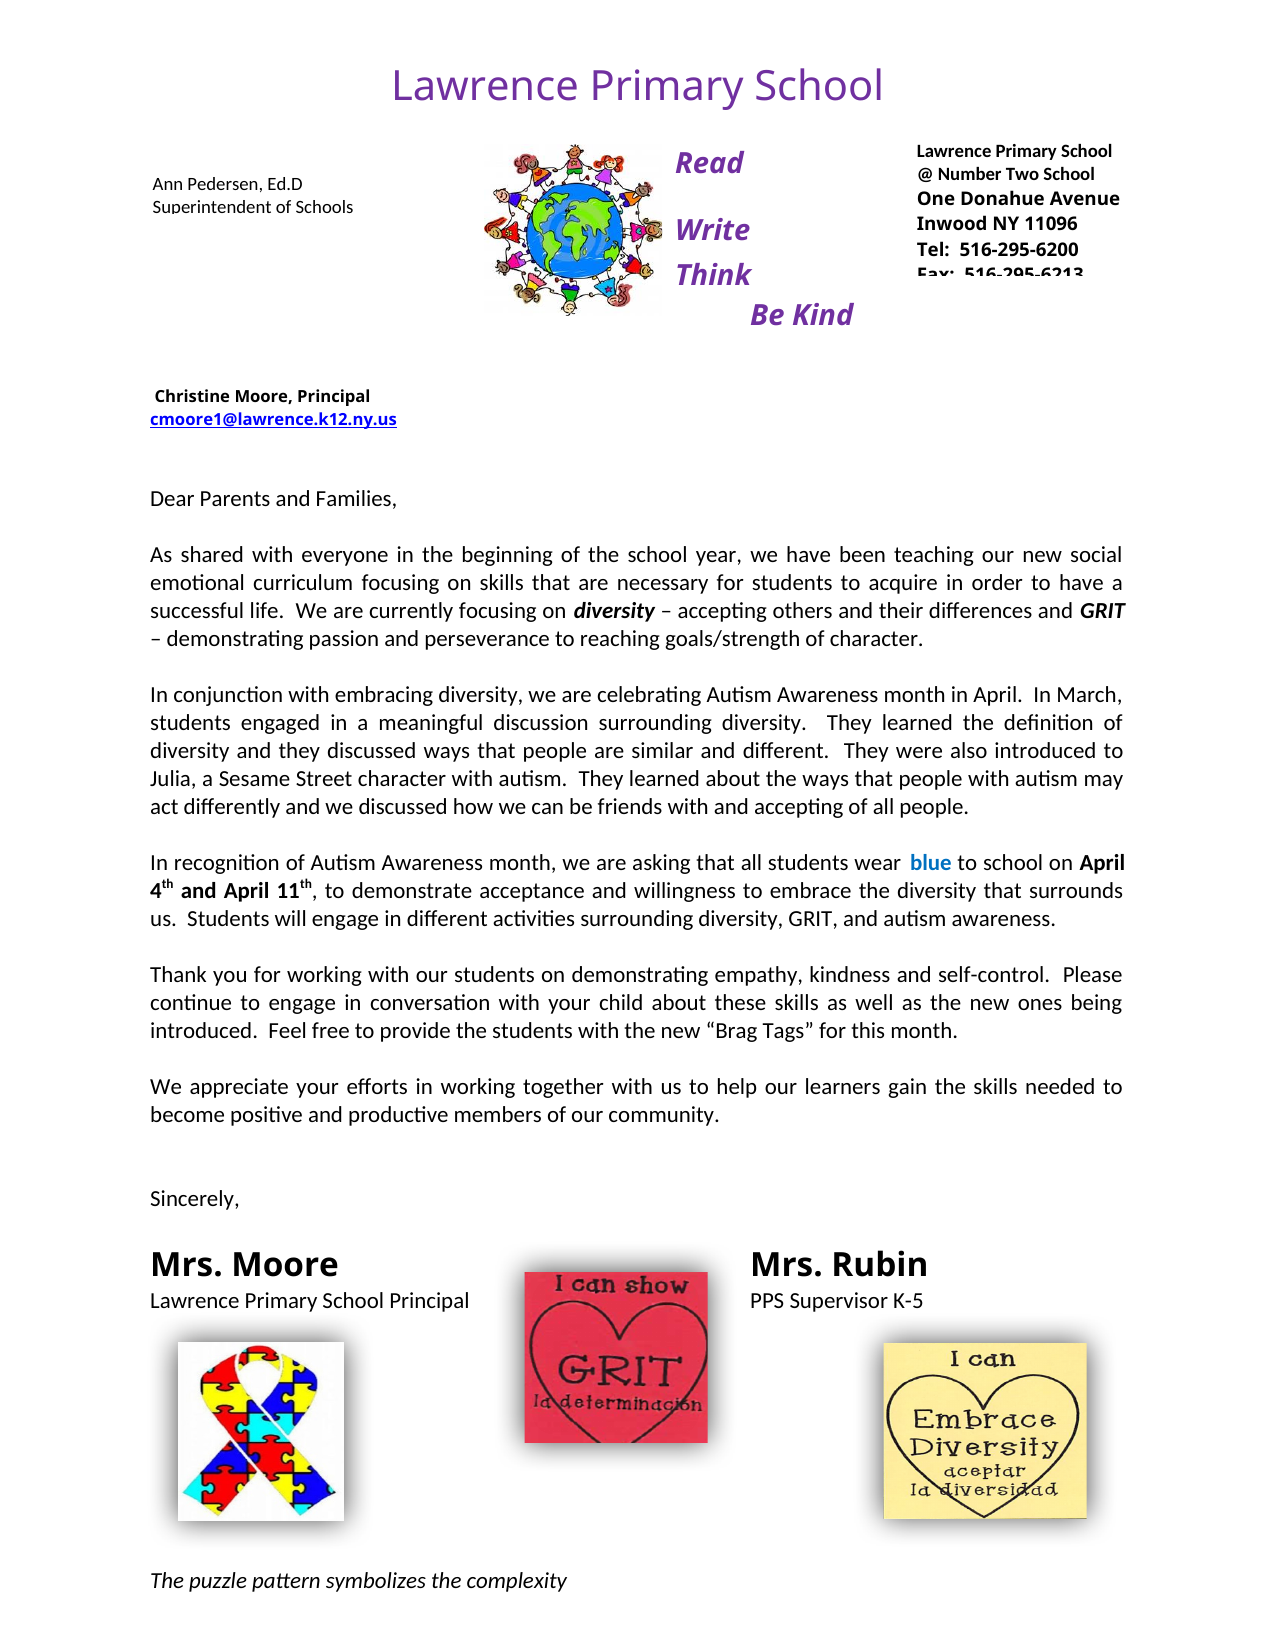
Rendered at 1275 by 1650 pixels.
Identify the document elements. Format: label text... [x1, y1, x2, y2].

text We appreciate your efforts in working together with us to help our learners gain the skills needed to become positive and productive members of our community. [150, 1072, 1125, 1128]
picture [178, 1342, 344, 1521]
title Think Be Kind [150, 254, 1125, 334]
text Write [150, 209, 1125, 248]
text As shared with everyone in the beginning of the school year, we have been teaching our new social emotional curriculum focusing on skills that are necessary for students to acquire in order to have a successful life. We are currently focusing on diversity – accepting others and their differences and GRIT – demonstrating passion and perseverance to reaching goals/strength of character. [150, 540, 1125, 652]
text Thank you for working with our students on demonstrating empathy, kindness and self-control. Please continue to engage in conversation with your child about these skills as well as the new ones being introduced. Feel free to provide the students with the new “Brag Tags” for this month. [150, 960, 1125, 1044]
title cmoore1@lawrence.k12.ny.us [150, 407, 1125, 456]
text Sincerely, [150, 1184, 1125, 1212]
picture [484, 248, 663, 254]
text Read [600, 142, 1125, 182]
text Lawrence Primary School Principal PPS Supervisor K-5 [150, 1286, 1125, 1314]
text Dear Parents and Families, [150, 484, 1125, 512]
title Christine Moore, Principal [150, 385, 1125, 407]
picture [484, 144, 663, 209]
text In recognition of Autism Awareness month, we are asking that all students wear blue to school on April 4th and April 11th, to demonstrate acceptance and willingness to embrace the diversity that surrounds us. Students will engage in different activities surrounding diversity, GRIT, and autism awareness. [150, 848, 1125, 932]
text In conjunction with embracing diversity, we are celebrating Autism Awareness month in April. In March, students engaged in a meaningful discussion surrounding diversity. They learned the definition of diversity and they discussed ways that people are similar and different. They were also introduced to Julia, a Sesame Street character with autism. They learned about the ways that people with autism may act differently and we discussed how we can be friends with and accepting of all people. [150, 680, 1125, 820]
text The puzzle pattern symbolizes the complexity [150, 1566, 1125, 1594]
text Mrs. Moore Mrs. Rubin [150, 1240, 1125, 1286]
text Lawrence Primary School [150, 56, 1125, 113]
